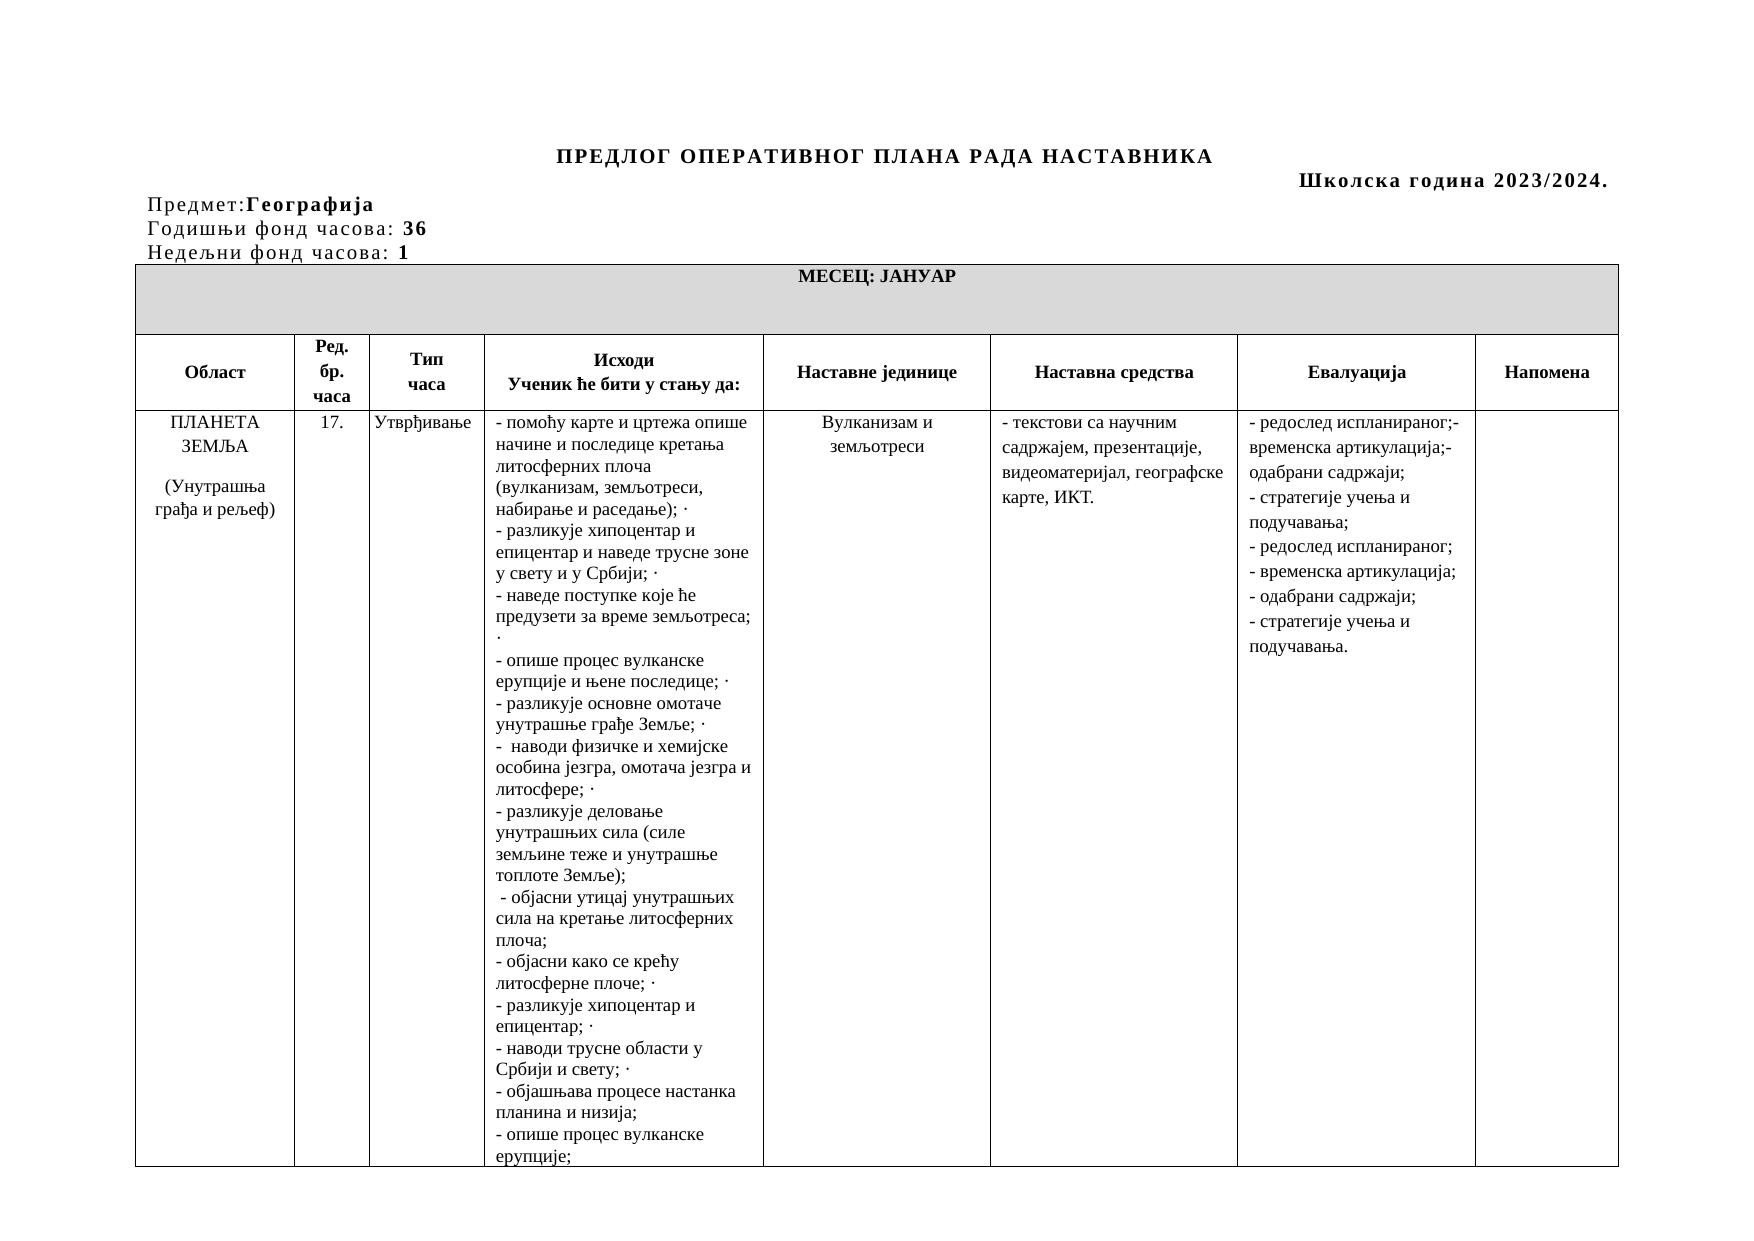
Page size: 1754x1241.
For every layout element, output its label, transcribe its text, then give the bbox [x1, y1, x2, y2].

table_cell Исходи Ученик ће бити у стању да: [485, 335, 763, 410]
table_cell 17. [295, 411, 369, 1166]
table_cell Напомена [1476, 335, 1618, 410]
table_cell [136, 411, 294, 1166]
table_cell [1238, 411, 1475, 1166]
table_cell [764, 411, 990, 1166]
text Недељни фонд часова: 1 [147, 240, 1607, 264]
text Предмет:Географија [147, 192, 1607, 216]
table_cell Ред. бр. часа [295, 335, 369, 410]
table_cell Тип часа [370, 335, 484, 410]
table_cell [1476, 411, 1618, 1166]
text Годишњи фонд часова: 36 [147, 216, 1607, 240]
table_cell Наставне јединице [764, 335, 990, 410]
text ПРЕДЛОГ ОПЕРАТИВНОГ ПЛАНА РАДА НАСТАВНИКА [147, 144, 1607, 168]
table_header МЕСЕЦ: ЈАНУАР [136, 265, 1618, 334]
table_cell Утврђивање [370, 411, 484, 1166]
table_cell Евалуација [1238, 335, 1475, 410]
table_cell Област [136, 335, 294, 410]
text Школска година 2023/2024. [147, 168, 1607, 192]
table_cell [991, 411, 1237, 1166]
table_cell Наставна средства [991, 335, 1237, 410]
